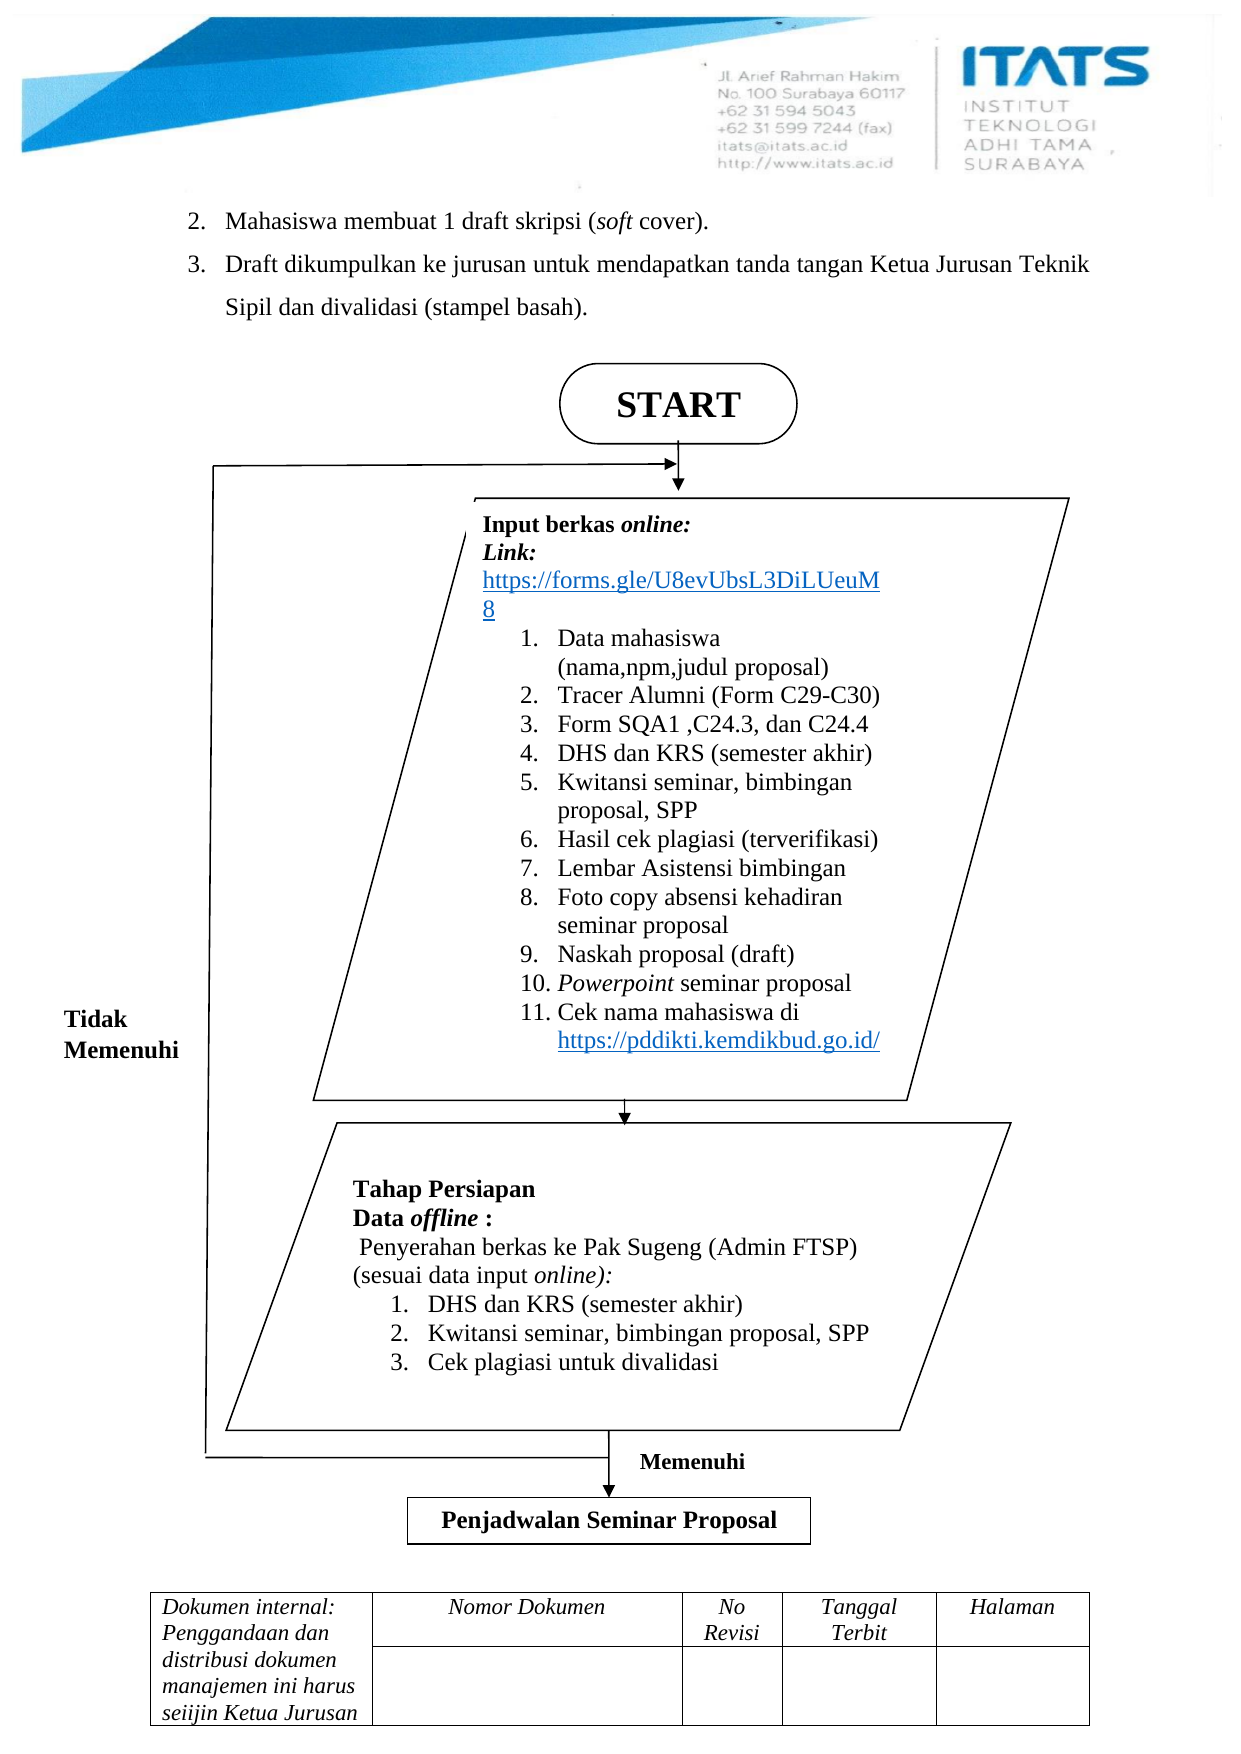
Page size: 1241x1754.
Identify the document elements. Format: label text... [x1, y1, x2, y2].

list Mahasiswa membuat 1 draft skripsi (soft cover). [187, 206, 1090, 235]
picture [12, 14, 1222, 197]
list Draft dikumpulkan ke jurusan untuk mendapatkan tanda tangan Ketua Jurusan Teknik Sipil dan divalidasi (stampel basah). [187, 249, 1090, 321]
